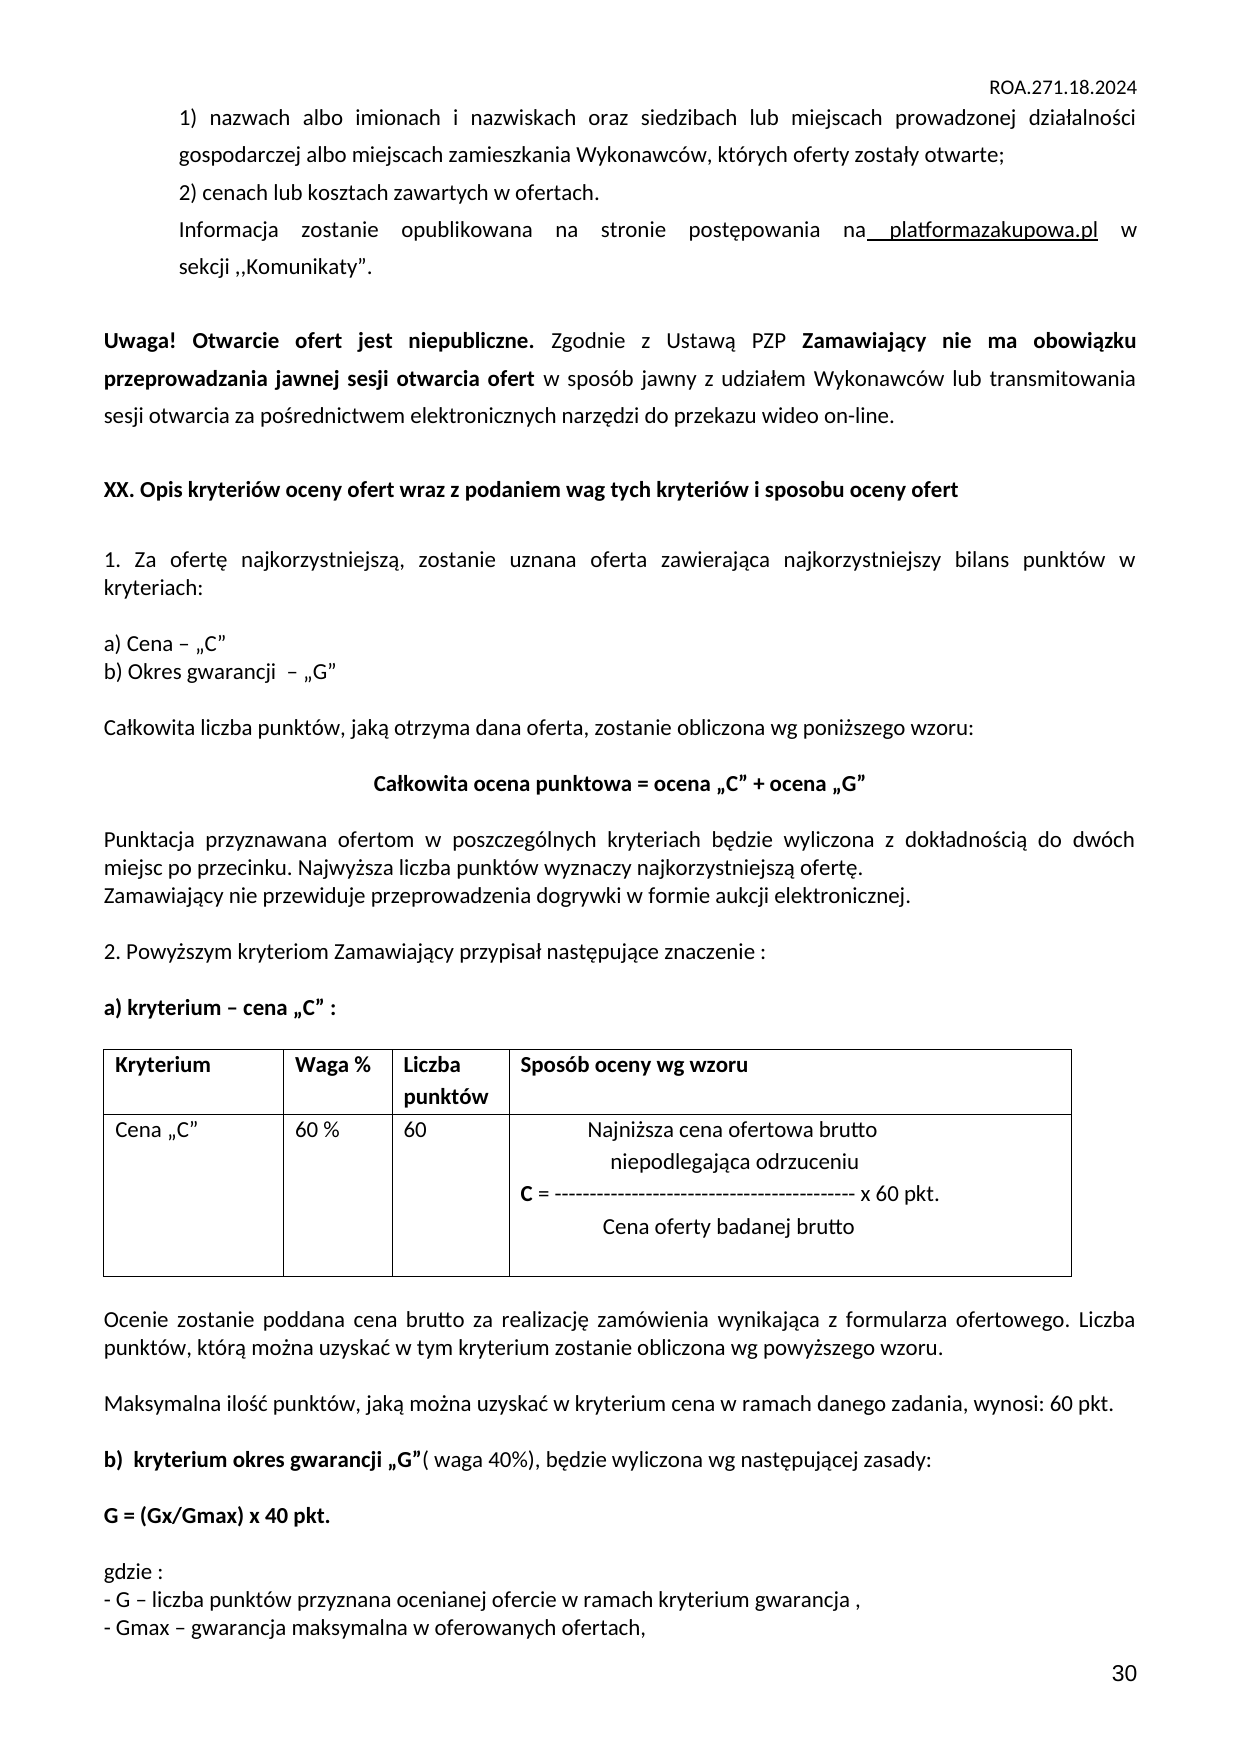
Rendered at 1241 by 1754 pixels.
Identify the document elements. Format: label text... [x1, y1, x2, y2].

text G = (Gx/Gmax) x 40 pkt. [103, 1501, 1137, 1529]
text Punktacja przyznawana ofertom w poszczególnych kryteriach będzie wyliczona z dokładnością do dwóch miejsc po przecinku. Najwyższa liczba punktów wyznaczy najkorzystniejszą ofertę. [103, 825, 1137, 881]
text Całkowita liczba punktów, jaką otrzyma dana oferta, zostanie obliczona wg poniższego wzoru: [103, 713, 1137, 741]
text Ocenie zostanie poddana cena brutto za realizację zamówienia wynikająca z formularza ofertowego. Liczba punktów, którą można uzyskać w tym kryterium zostanie obliczona wg powyższego wzoru. [103, 1305, 1137, 1361]
text Zamawiający nie przewiduje przeprowadzenia dogrywki w formie aukcji elektronicznej. [103, 881, 1137, 909]
text a) Cena – „C” [103, 629, 1137, 657]
table_header Liczba punktów [393, 1050, 509, 1114]
text b) kryterium okres gwarancji „G”( waga 40%), będzie wyliczona wg następującej zasady: [103, 1445, 1137, 1473]
text - G – liczba punktów przyznana ocenianej ofercie w ramach kryterium gwarancja , [103, 1585, 1137, 1613]
text Maksymalna ilość punktów, jaką można uzyskać w kryterium cena w ramach danego zadania, wynosi: 60 pkt. [103, 1389, 1137, 1417]
text a) kryterium – cena „C” : [103, 993, 1137, 1021]
subtitle XX. Opis kryteriów oceny ofert wraz z podaniem wag tych kryteriów i sposobu oceny ofert [103, 475, 1137, 503]
table_header Kryterium [104, 1050, 283, 1114]
text 1) nazwach albo imionach i nazwiskach oraz siedzibach lub miejscach prowadzonej działalności gospodarczej albo miejscach zamieszkania Wykonawców, których oferty zostały otwarte; [178, 103, 1137, 169]
table_cell 60 [393, 1115, 509, 1276]
table_header Sposób oceny wg wzoru [510, 1050, 1071, 1114]
table_header Waga % [284, 1050, 392, 1114]
text 2) cenach lub kosztach zawartych w ofertach. [103, 178, 1137, 206]
text b) Okres gwarancji – „G” [103, 657, 1137, 685]
text gdzie : [103, 1557, 1137, 1585]
text 1. Za ofertę najkorzystniejszą, zostanie uznana oferta zawierająca najkorzystniejszy bilans punktów w kryteriach: [103, 545, 1137, 601]
text Uwaga! Otwarcie ofert jest niepubliczne. Zgodnie z Ustawą PZP Zamawiający nie ma obowiązku przeprowadzania jawnej sesji otwarcia ofert w sposób jawny z udziałem Wykonawców lub transmitowania sesji otwarcia za pośrednictwem elektronicznych narzędzi do przekazu wideo on-line. [103, 327, 1137, 429]
table_cell Cena „C” [104, 1115, 283, 1276]
text Informacja zostanie opublikowana na stronie postępowania na platformazakupowa.pl w sekcji ,,Komunikaty”. [178, 215, 1137, 280]
text 2. Powyższym kryteriom Zamawiający przypisał następujące znaczenie : [103, 937, 1137, 965]
table_cell 60 % [284, 1115, 392, 1276]
table_cell Najniższa cena ofertowa brutto niepodlegająca odrzuceniu C = ------------------------------------------- x 60 pkt. Cena oferty badanej brutto [510, 1115, 1071, 1276]
text Całkowita ocena punktowa = ocena „C” + ocena „G” [103, 769, 1137, 797]
text - Gmax – gwarancja maksymalna w oferowanych ofertach, [103, 1613, 1137, 1641]
